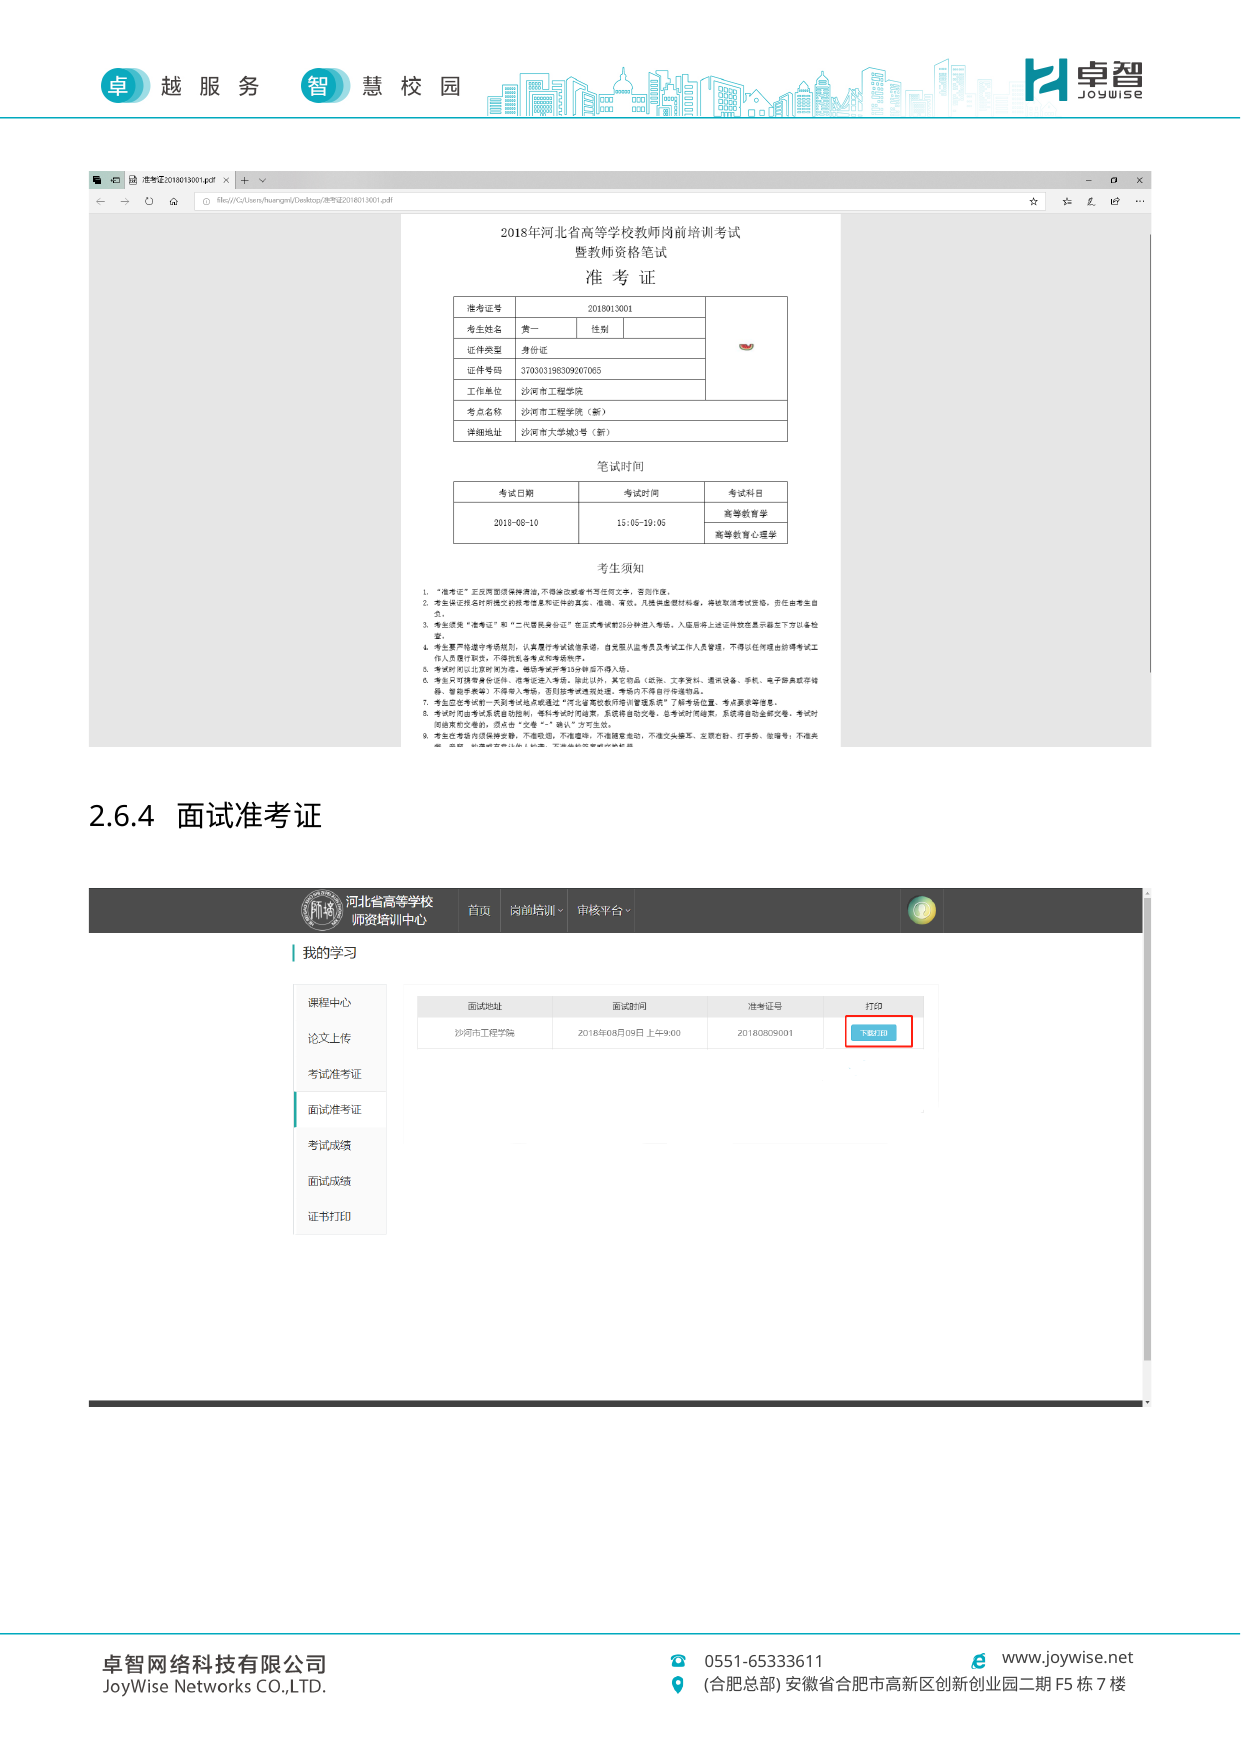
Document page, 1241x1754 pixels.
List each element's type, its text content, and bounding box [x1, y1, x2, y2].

picture [0, 0, 1241, 119]
list 面试准考证 [89, 781, 1152, 846]
picture [0, 1632, 1241, 1754]
picture [88, 888, 1152, 1407]
picture [88, 171, 1152, 747]
